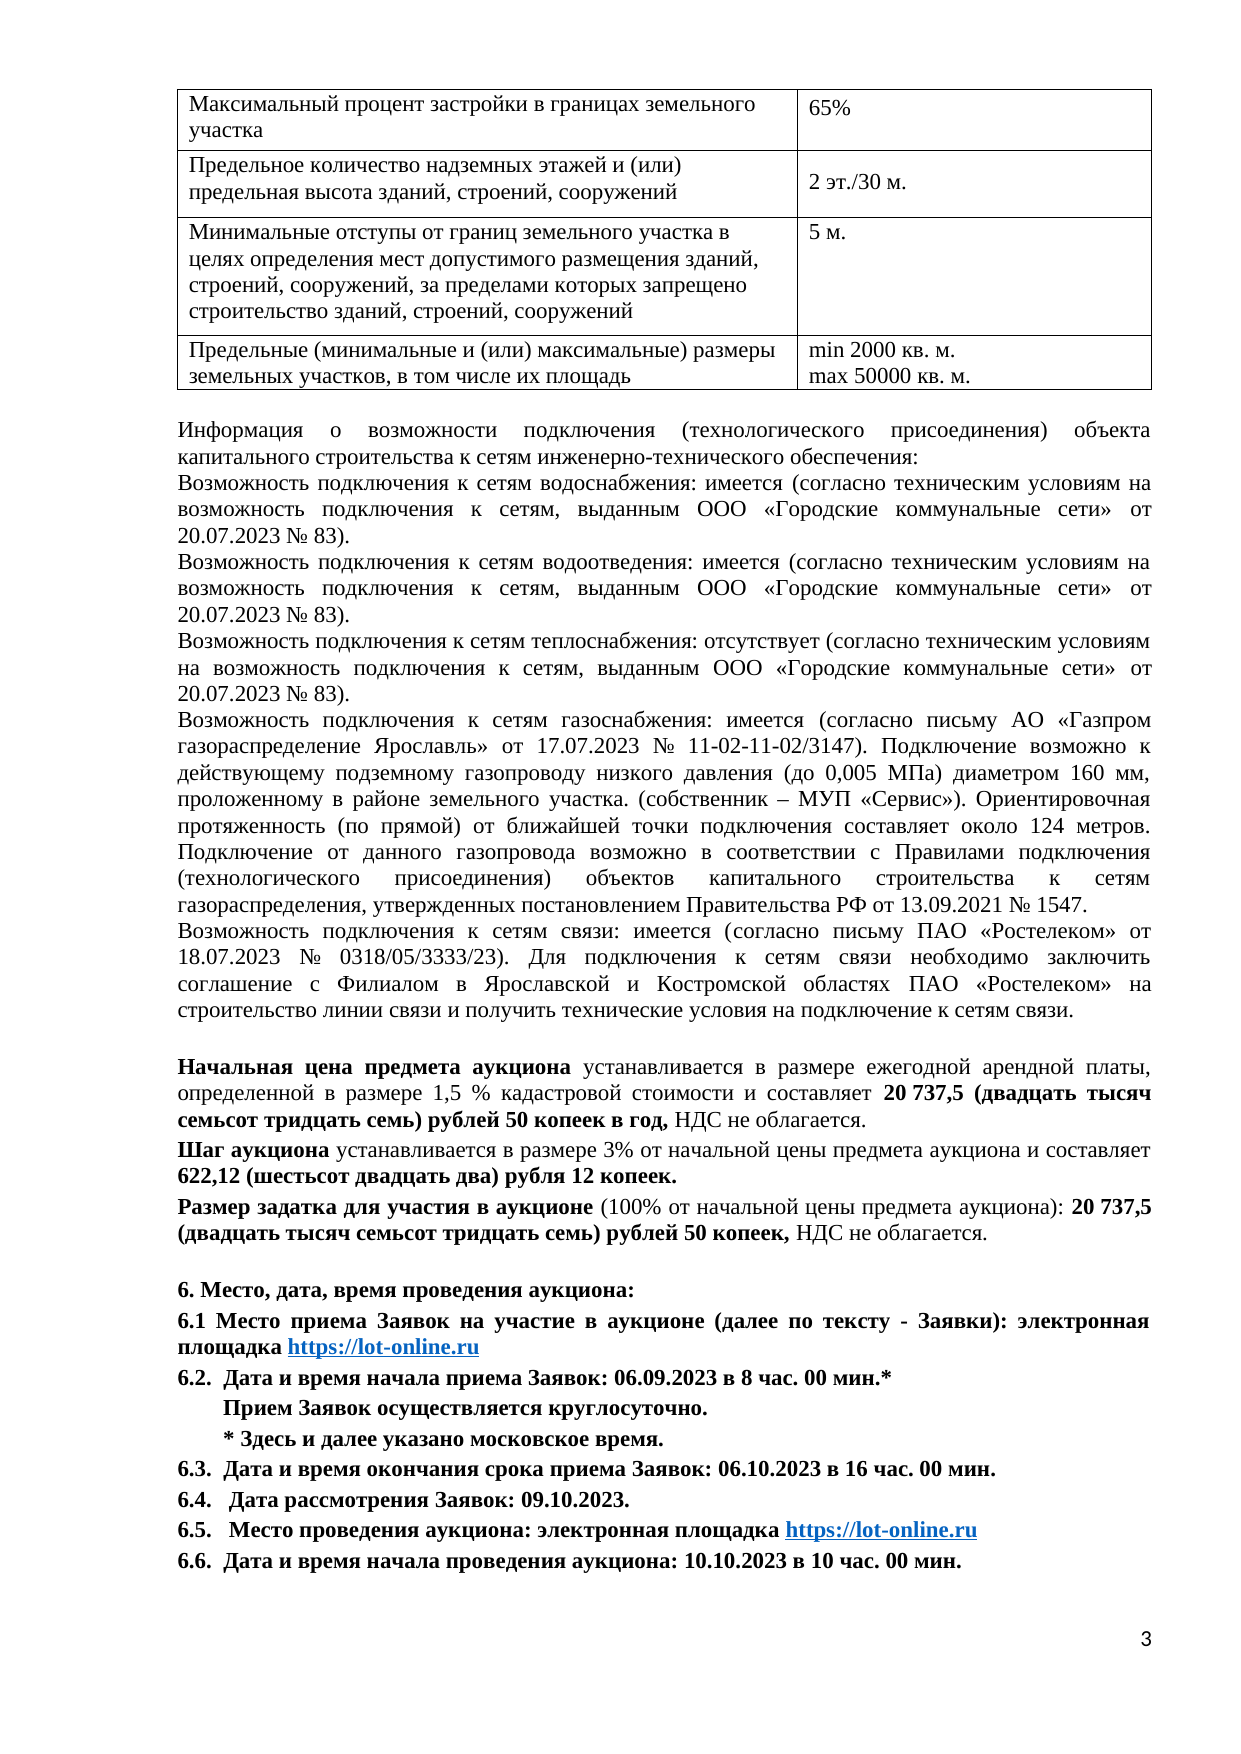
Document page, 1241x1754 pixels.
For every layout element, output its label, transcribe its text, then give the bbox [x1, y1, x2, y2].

table_cell Предельные (минимальные и (или) максимальные) размеры земельных участков, в том числе их площадь [178, 336, 797, 389]
text 6.2. Дата и время начала приема Заявок: 06.09.2023 в 8 час. 00 мин.* [177, 1364, 1152, 1390]
table_cell Минимальные отступы от границ земельного участка в целях определения мест допустимого размещения зданий, строений, сооружений, за пределами которых запрещено строительство зданий, строений, сооружений [178, 218, 797, 335]
text Возможность подключения к сетям водоснабжения: имеется (согласно техническим условиям на возможность подключения к сетям, выданным ООО «Городские коммунальные сети» от 20.07.2023 № 83). [177, 469, 1152, 548]
text 6.5. Место проведения аукциона: электронная площадка https://lot-online.ru [177, 1516, 1152, 1543]
text Размер задатка для участия в аукционе (100% от начальной цены предмета аукциона): 20 737,5 (двадцать тысяч семьсот тридцать семь) рублей 50 копеек, НДС не облагается. [177, 1193, 1152, 1246]
text Возможность подключения к сетям газоснабжения: имеется (согласно письму АО «Газпром газораспределение Ярославль» от 17.07.2023 № 11-02-11-02/3147). Подключение возможно к действующему подземному газопроводу низкого давления (до 0,005 МПа) диаметром 160 мм, проложенному в районе земельного участка. (собственник – МУП «Сервис»). Ориентировочная протяженность (по прямой) от ближайшей точки подключения составляет около 124 метров. Подключение от данного газопровода возможно в соответствии с Правилами подключения (технологического присоединения) объектов капитального строительства к сетям газораспределения, утвержденных постановлением Правительства РФ от 13.09.2021 № 1547. [177, 706, 1152, 917]
table_cell min 2000 кв. м. max 50000 кв. м. [798, 336, 1151, 389]
text Прием Заявок осуществляется круглосуточно. [177, 1394, 1152, 1421]
table_cell Максимальный процент застройки в границах земельного участка [178, 90, 797, 150]
text Начальная цена предмета аукциона устанавливается в размере ежегодной арендной платы, определенной в размере 1,5 % кадастровой стоимости и составляет 20 737,5 (двадцать тысяч семьсот тридцать семь) рублей 50 копеек в год, НДС не облагается. [177, 1053, 1152, 1132]
text 6.6. Дата и время начала проведения аукциона: 10.10.2023 в 10 час. 00 мин. [177, 1547, 1152, 1573]
table_cell 65% [798, 90, 1151, 150]
table_cell 5 м. [798, 218, 1151, 335]
text Возможность подключения к сетям теплоснабжения: отсутствует (согласно техническим условиям на возможность подключения к сетям, выданным ООО «Городские коммунальные сети» от 20.07.2023 № 83). [177, 627, 1152, 706]
text 6.4. Дата рассмотрения Заявок: 09.10.2023. [177, 1486, 1152, 1512]
text 6.3. Дата и время окончания срока приема Заявок: 06.10.2023 в 16 час. 00 мин. [177, 1455, 1152, 1482]
text Возможность подключения к сетям связи: имеется (согласно письму ПАО «Ростелеком» от 18.07.2023 № 0318/05/3333/23). Для подключения к сетям связи необходимо заключить соглашение с Филиалом в Ярославской и Костромской областях ПАО «Ростелеком» на строительство линии связи и получить технические условия на подключение к сетям связи. [177, 917, 1152, 1022]
text Возможность подключения к сетям водоотведения: имеется (согласно техническим условиям на возможность подключения к сетям, выданным ООО «Городские коммунальные сети» от 20.07.2023 № 83). [177, 548, 1152, 627]
text * Здесь и далее указано московское время. [177, 1425, 1152, 1451]
table_cell 2 эт./30 м. [798, 151, 1151, 217]
text Шаг аукциона устанавливается в размере 3% от начальной цены предмета аукциона и составляет 622,12 (шестьсот двадцать два) рубля 12 копеек. [177, 1136, 1152, 1189]
text Информация о возможности подключения (технологического присоединения) объекта капитального строительства к сетям инженерно-технического обеспечения: [177, 416, 1152, 469]
text 6. Место, дата, время проведения аукциона: [177, 1276, 1152, 1303]
text 6.1 Место приема Заявок на участие в аукционе (далее по тексту - Заявки): электронная площадка https://lot-online.ru [177, 1307, 1152, 1359]
table_cell Предельное количество надземных этажей и (или) предельная высота зданий, строений, сооружений [178, 151, 797, 217]
